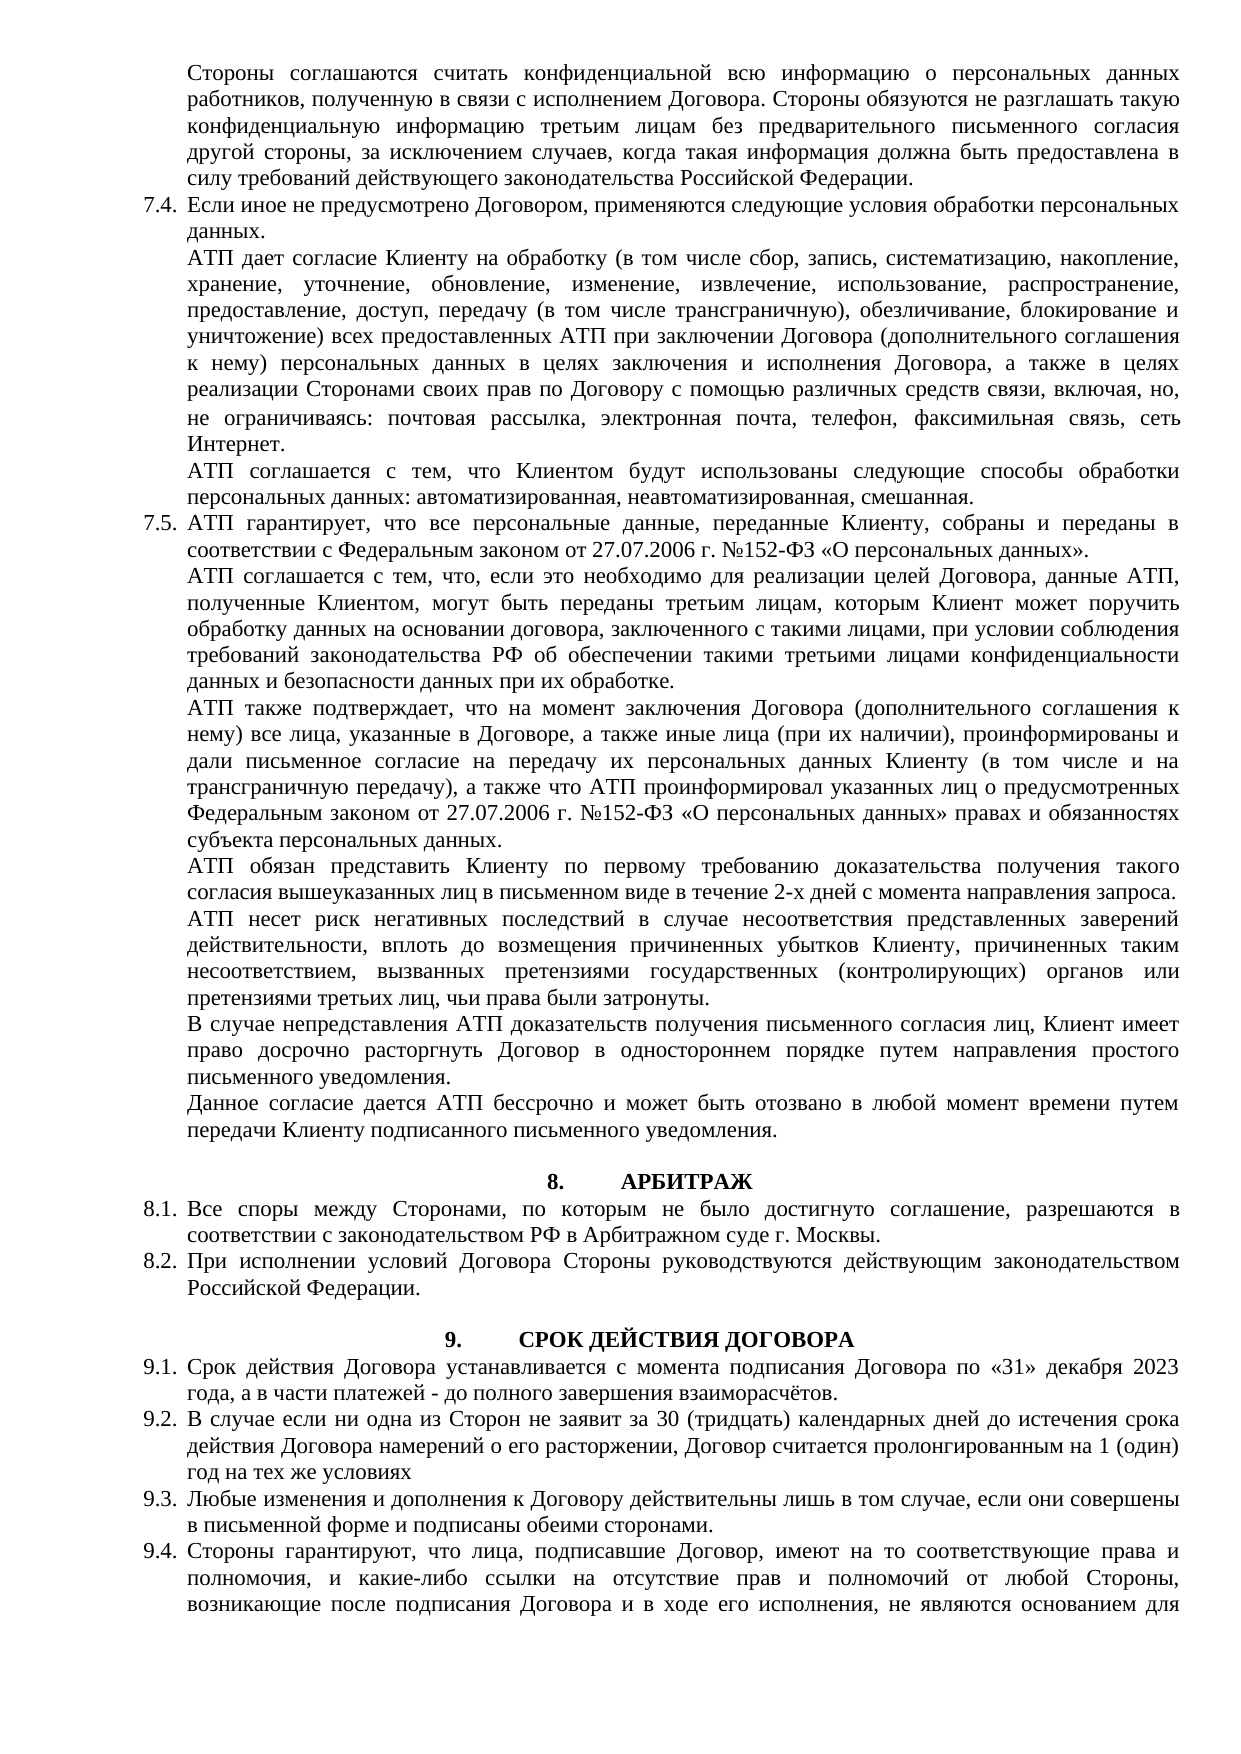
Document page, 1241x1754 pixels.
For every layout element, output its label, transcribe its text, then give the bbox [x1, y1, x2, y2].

list Стороны соглашаются считать конфиденциальной всю информацию о персональных данных работников, полученную в связи с исполнением Договора. Стороны обязуются не разглашать такую конфиденциальную информацию третьим лицам без предварительного письменного согласия другой стороны, за исключением случаев, когда такая информация должна быть предоставлена в силу требований действующего законодательства Российской Федерации. [187, 59, 1181, 191]
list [143, 1537, 1181, 1616]
list АТП гарантирует, что все персональные данные, переданные Клиенту, собраны и переданы в соответствии с Федеральным законом от 27.07.2006 г. №152-ФЗ «О персональных данных». [143, 509, 1181, 562]
list АТП соглашается с тем, что Клиентом будут использованы следующие способы обработки персональных данных: автоматизированная, неавтоматизированная, смешанная. [187, 457, 1181, 509]
list АТП также подтверждает, что на момент заключения Договора (дополнительного соглашения к нему) все лица, указанные в Договоре, а также иные лица (при их наличии), проинформированы и дали письменное согласие на передачу их персональных данных Клиенту (в том числе и на трансграничную передачу), а также что АТП проинформировал указанных лиц о предусмотренных Федеральным законом от 27.07.2006 г. №152-ФЗ «О персональных данных» правах и обязанностях субъекта персональных данных. [187, 694, 1181, 852]
list АТП дает согласие Клиенту на обработку (в том числе сбор, запись, систематизацию, накопление, хранение, уточнение, обновление, изменение, извлечение, использование, распространение, предоставление, доступ, передачу (в том числе трансграничную), обезличивание, блокирование и уничтожение) всех предоставленных АТП при заключении Договора (дополнительного соглашения к нему) персональных данных в целях заключения и исполнения Договора, а также в целях реализации Сторонами своих прав по Договору с помощью различных средств связи, включая, но, не ограничиваясь: почтовая рассылка, электронная почта, телефон, факсимильная связь, сеть Интернет. [187, 243, 1181, 457]
list При исполнении условий Договора Стороны руководствуются действующим законодательством Российской Федерации. [143, 1247, 1181, 1300]
list АТП соглашается с тем, что, если это необходимо для реализации целей Договора, данные АТП, полученные Клиентом, могут быть переданы третьим лицам, которым Клиент может поручить обработку данных на основании договора, заключенного с такими лицами, при условии соблюдения требований законодательства РФ об обеспечении такими третьими лицами конфиденциальности данных и безопасности данных при их обработке. [187, 562, 1181, 694]
list СРОК ДЕЙСТВИЯ ДОГОВОРА [118, 1326, 1181, 1353]
list Все споры между Сторонами, по которым не было достигнуто соглашение, разрешаются в соответствии с законодательством РФ в Арбитражном суде г. Москвы. [143, 1195, 1181, 1247]
list АРБИТРАЖ [118, 1168, 1181, 1195]
list Данное согласие дается АТП бессрочно и может быть отозвано в любой момент времени путем передачи Клиенту подписанного письменного уведомления. [187, 1089, 1181, 1142]
list АТП несет риск негативных последствий в случае несоответствия представленных заверений действительности, вплоть до возмещения причиненных убытков Клиенту, причиненных таким несоответствием, вызванных претензиями государственных (контролирующих) органов или претензиями третьих лиц, чьи права были затронуты. [187, 905, 1181, 1010]
list АТП обязан представить Клиенту по первому требованию доказательства получения такого согласия вышеуказанных лиц в письменном виде в течение 2-х дней с момента направления запроса. [187, 852, 1181, 905]
list Любые изменения и дополнения к Договору действительны лишь в том случае, если они совершены в письменной форме и подписаны обеими сторонами. [143, 1484, 1181, 1537]
list В случае если ни одна из Сторон не заявит за 30 (тридцать) календарных дней до истечения срока действия Договора намерений о его расторжении, Договор считается пролонгированным на 1 (один) год на тех же условиях [143, 1406, 1181, 1484]
list Срок действия Договора устанавливается с момента подписания Договора по «31» декабря 2023 года, а в части платежей - до полного завершения взаиморасчётов. [143, 1353, 1181, 1406]
list Если иное не предусмотрено Договором, применяются следующие условия обработки персональных данных. [143, 191, 1181, 243]
list В случае непредставления АТП доказательств получения письменного согласия лиц, Клиент имеет право досрочно расторгнуть Договор в одностороннем порядке путем направления простого письменного уведомления. [187, 1010, 1181, 1089]
